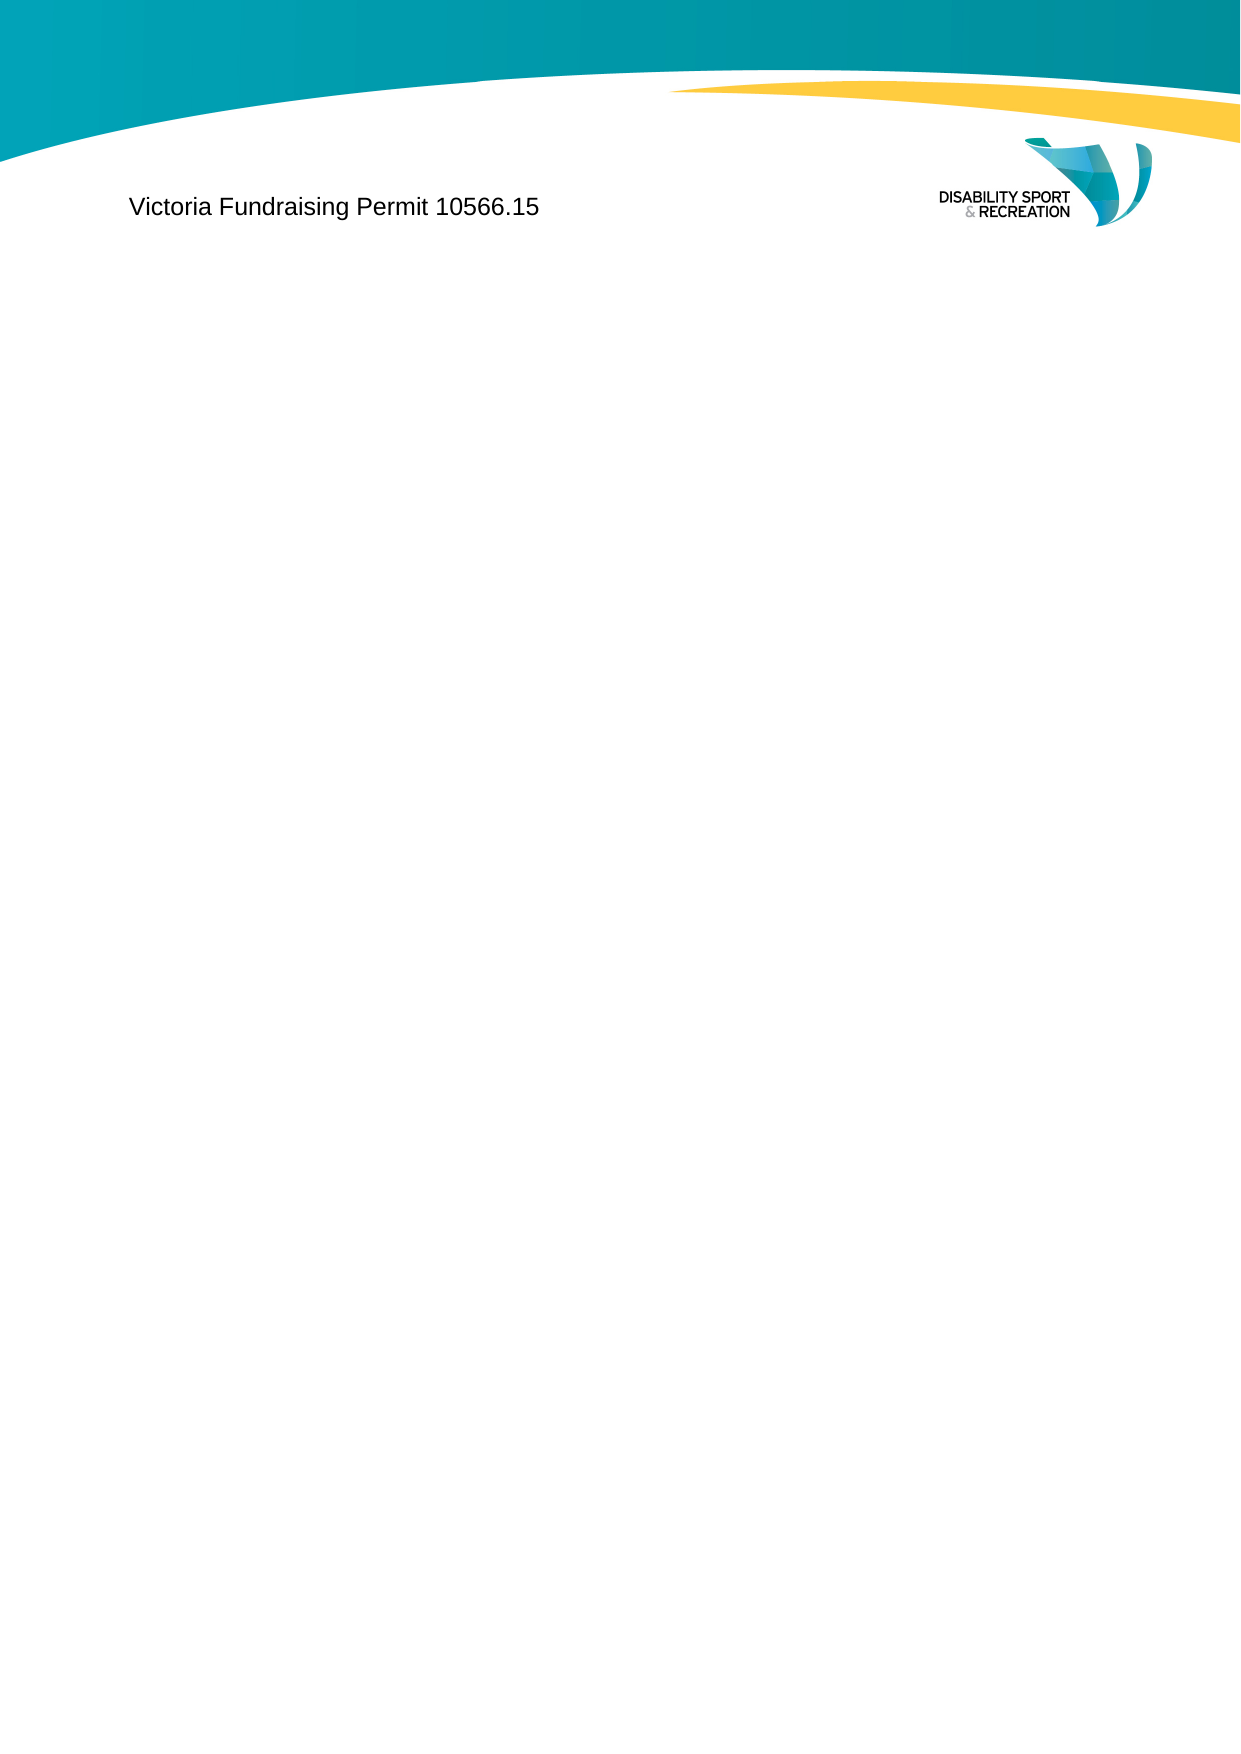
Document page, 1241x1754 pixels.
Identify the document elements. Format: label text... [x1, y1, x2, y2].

picture [0, 0, 1241, 247]
text Victoria Fundraising Permit 10566.15 [128, 192, 1053, 221]
